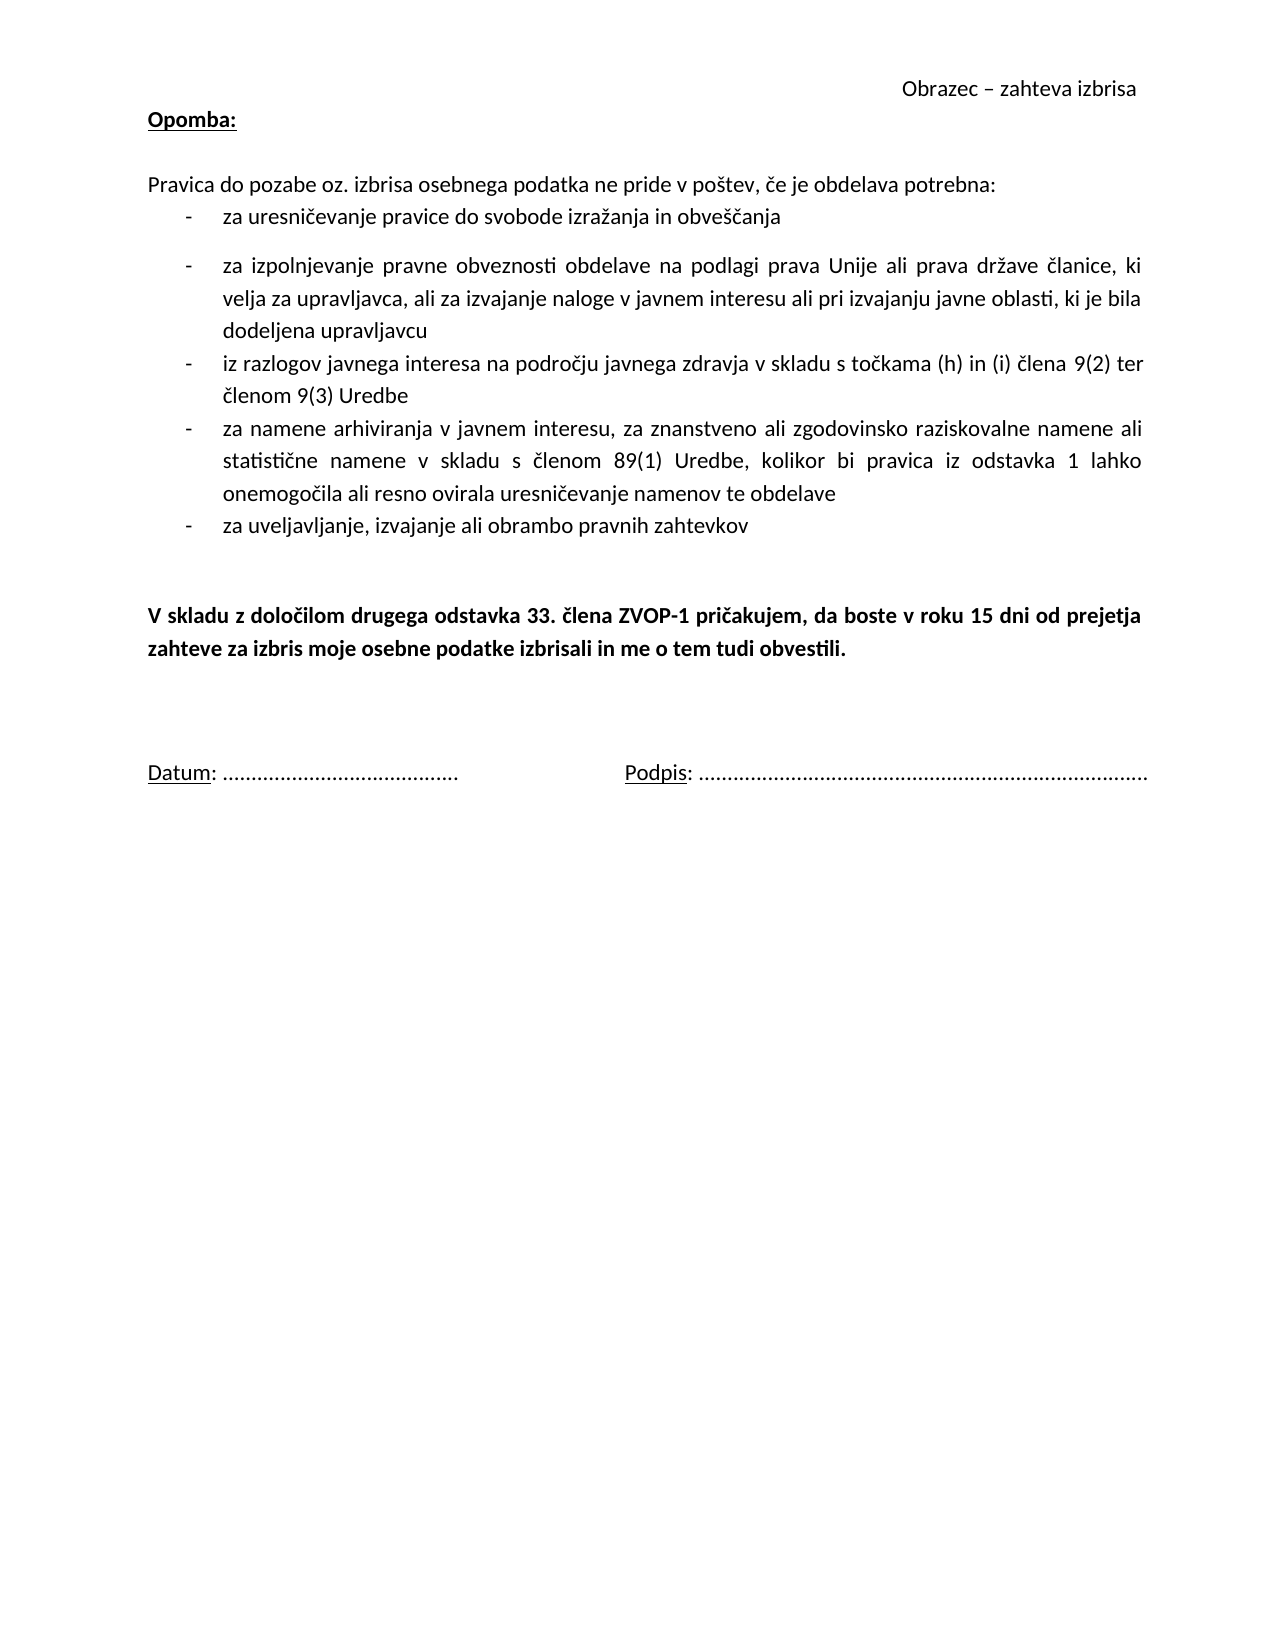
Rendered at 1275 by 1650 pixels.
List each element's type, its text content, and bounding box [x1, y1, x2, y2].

text Opomba: [148, 106, 1197, 134]
table_header za izpolnjevanje pravne obveznosti obdelave na podlagi prava Unije ali prava države članice, ki velja za upravljavca, ali za izvajanje naloge v javnem interesu ali pri izvajanju javne oblasti, ki je bila dodeljena upravljavcu iz razlogov javnega interesa na področju javnega zdravja v skladu s točkama (h) in (i) člena 9(2) ter členom 9(3) Uredbe za namene arhiviranja v javnem interesu, za znanstveno ali zgodovinsko raziskovalne namene ali statistične namene v skladu s členom 89(1) Uredbe, kolikor bi pravica iz odstavka 1 lahko onemogočila ali resno ovirala uresničevanje namenov te obdelave za uveljavljanje, izvajanje ali obrambo pravnih zahtevkov V skladu z določilom drugega odstavka 33. člena ZVOP-1 pričakujem, da boste v roku 15 dni od prejetja zahteve za izbris moje osebne podatke izbrisali in me o tem tudi obvestili. [148, 234, 1144, 662]
list za uresničevanje pravice do svobode izražanja in obveščanja [185, 202, 1197, 230]
text Pravica do pozabe oz. izbrisa osebnega podatka ne pride v poštev, če je obdelava potrebna: [148, 170, 1197, 198]
text Datum: ......................................... Podpis: .............................................................................. [148, 758, 1197, 786]
